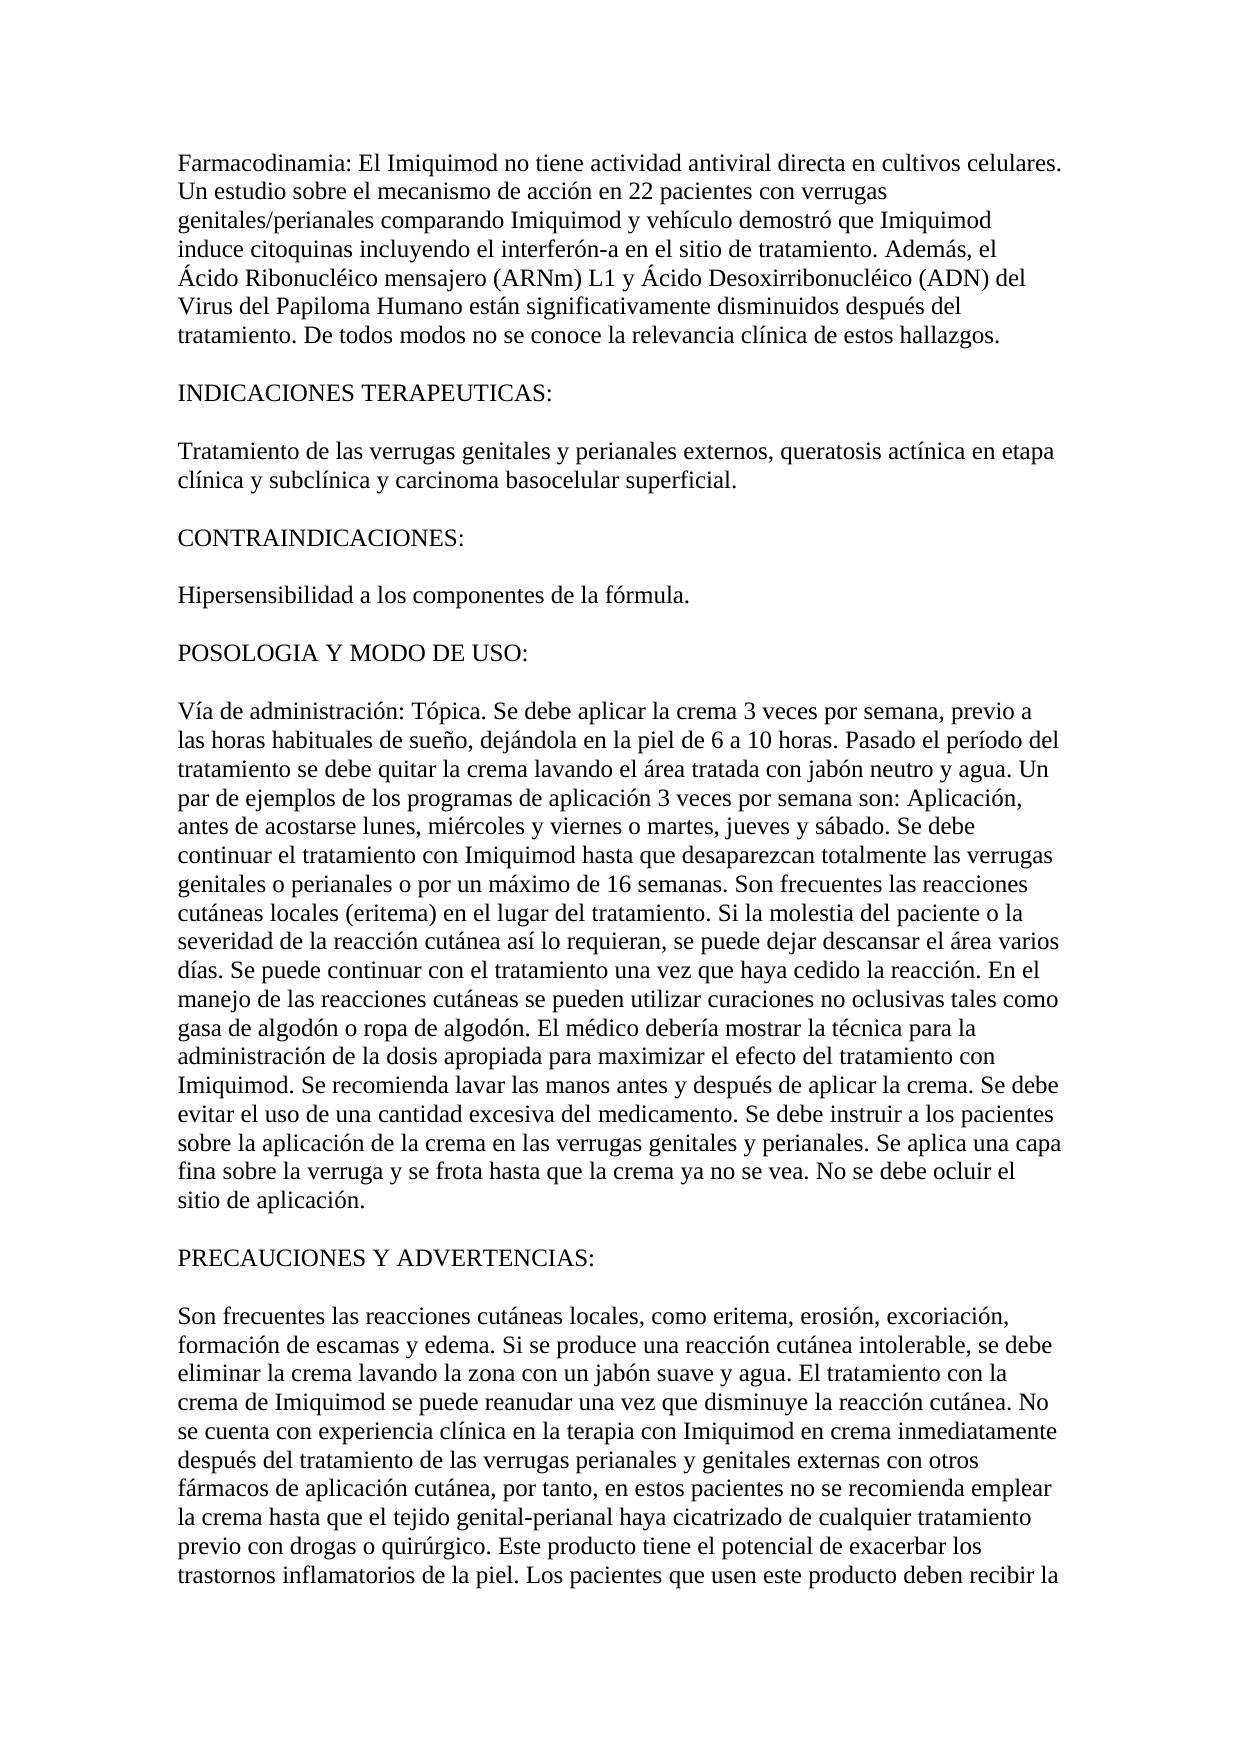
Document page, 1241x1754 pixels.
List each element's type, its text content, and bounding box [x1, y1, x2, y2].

text Hipersensibilidad a los componentes de la fórmula. [177, 581, 1063, 609]
text INDICACIONES TERAPEUTICAS: [177, 378, 1063, 407]
text POSOLOGIA Y MODO DE USO: [177, 638, 1063, 667]
text CONTRAINDICACIONES: [177, 523, 1063, 551]
text Tratamiento de las verrugas genitales y perianales externos, queratosis actínica en etapa clínica y subclínica y carcinoma basocelular superficial. [177, 436, 1063, 493]
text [177, 1301, 1063, 1588]
text Vía de administración: Tópica. Se debe aplicar la crema 3 veces por semana, previo a las horas habituales de sueño, dejándola en la piel de 6 a 10 horas. Pasado el período del tratamiento se debe quitar la crema lavando el área tratada con jabón neutro y agua. Un par de ejemplos de los programas de aplicación 3 veces por semana son: Aplicación, antes de acostarse lunes, miércoles y viernes o martes, jueves y sábado. Se debe continuar el tratamiento con Imiquimod hasta que desaparezcan totalmente las verrugas genitales o perianales o por un máximo de 16 semanas. Son frecuentes las reacciones cutáneas locales (eritema) en el lugar del tratamiento. Si la molestia del paciente o la severidad de la reacción cutánea así lo requieran, se puede dejar descansar el área varios días. Se puede continuar con el tratamiento una vez que haya cedido la reacción. En el manejo de las reacciones cutáneas se pueden utilizar curaciones no oclusivas tales como gasa de algodón o ropa de algodón. El médico debería mostrar la técnica para la administración de la dosis apropiada para maximizar el efecto del tratamiento con Imiquimod. Se recomienda lavar las manos antes y después de aplicar la crema. Se debe evitar el uso de una cantidad excesiva del medicamento. Se debe instruir a los pacientes sobre la aplicación de la crema en las verrugas genitales y perianales. Se aplica una capa fina sobre la verruga y se frota hasta que la crema ya no se vea. No se debe ocluir el sitio de aplicación. [177, 696, 1063, 1214]
text Farmacodinamia: El Imiquimod no tiene actividad antiviral directa en cultivos celulares. Un estudio sobre el mecanismo de acción en 22 pacientes con verrugas genitales/perianales comparando Imiquimod y vehículo demostró que Imiquimod induce citoquinas incluyendo el interferón-a en el sitio de tratamiento. Además, el Ácido Ribonucléico mensajero (ARNm) L1 y Ácido Desoxirribonucléico (ADN) del Virus del Papiloma Humano están significativamente disminuidos después del tratamiento. De todos modos no se conoce la relevancia clínica de estos hallazgos. [177, 148, 1063, 349]
text PRECAUCIONES Y ADVERTENCIAS: [177, 1243, 1063, 1272]
